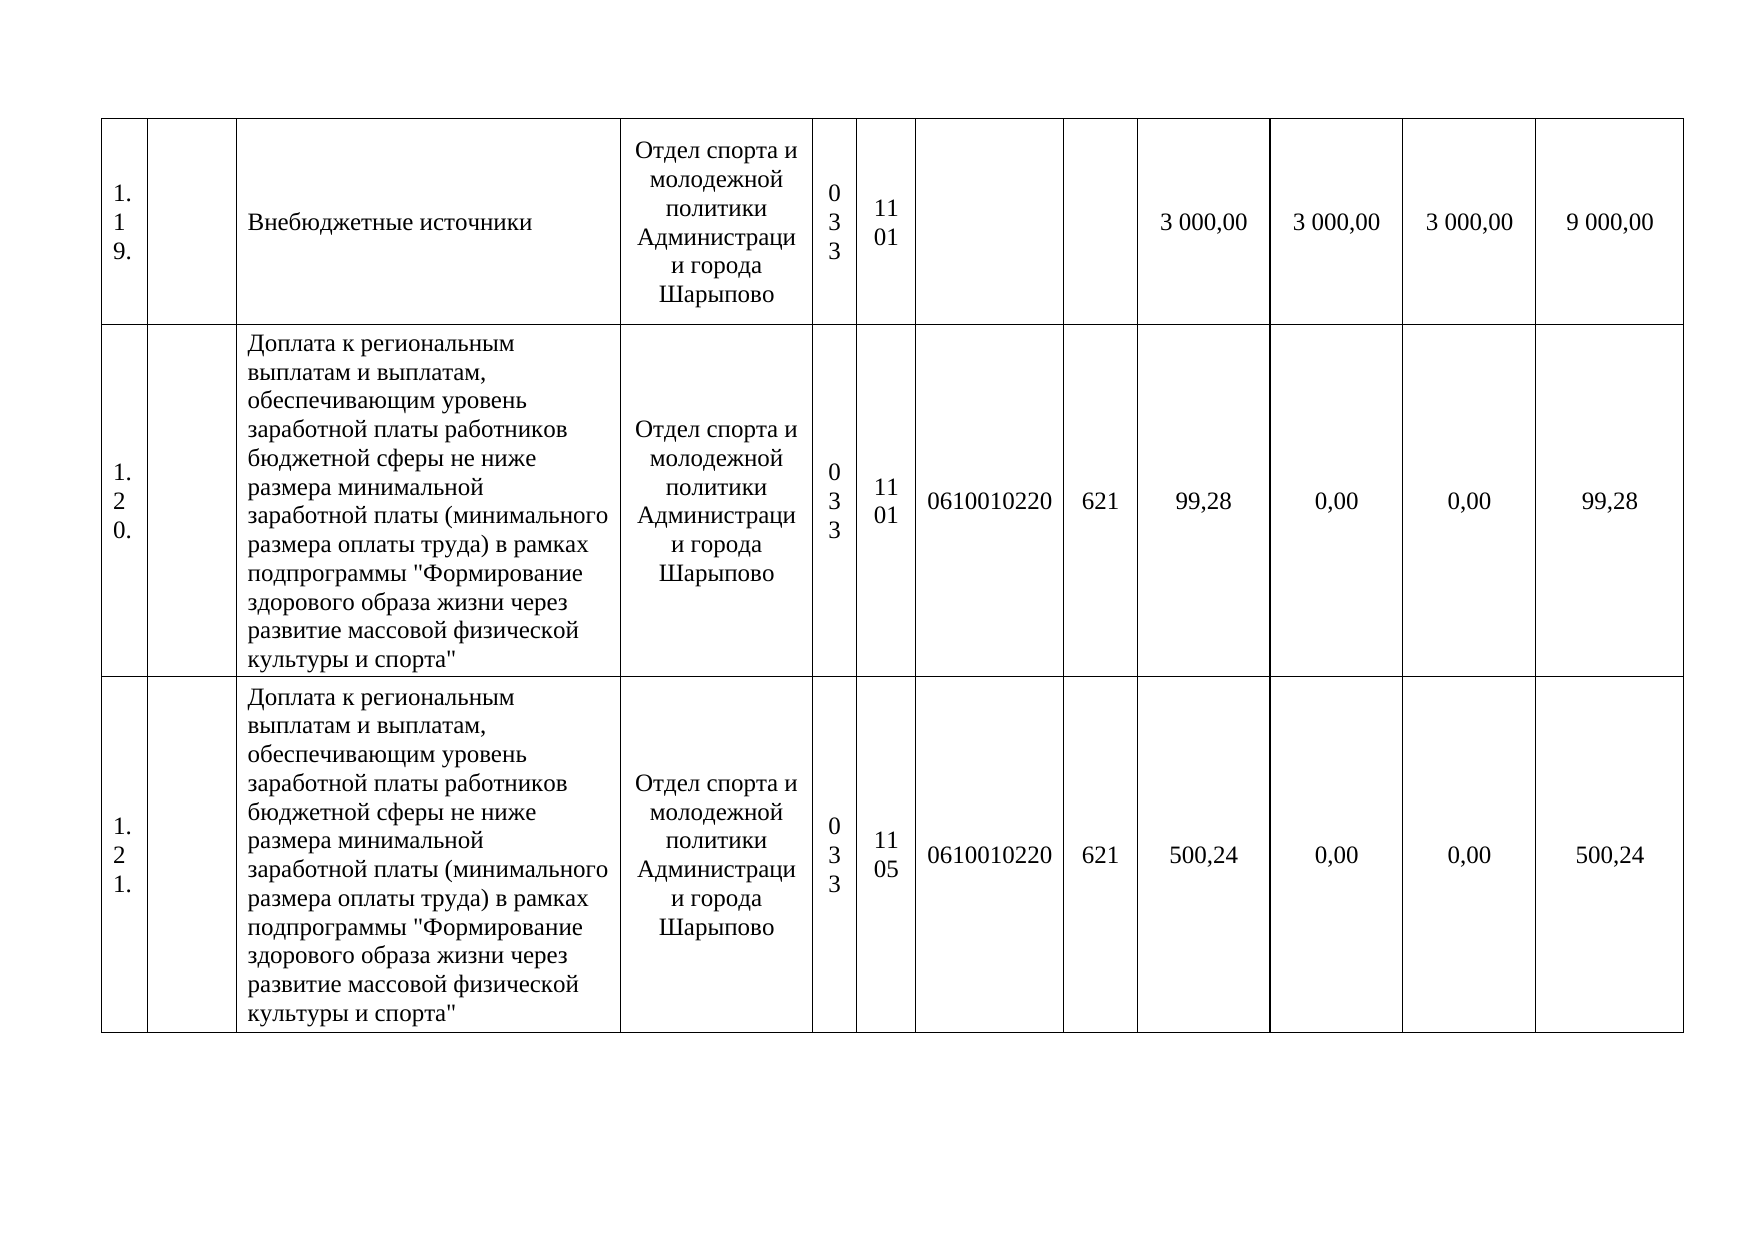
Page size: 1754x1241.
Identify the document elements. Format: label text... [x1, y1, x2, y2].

table_cell 0,00 [1271, 677, 1402, 1032]
table_cell 0,00 [1271, 325, 1402, 676]
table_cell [621, 677, 812, 1032]
table_cell 99,28 [1536, 325, 1683, 676]
table_cell 500,24 [1536, 677, 1683, 1032]
table_cell [1064, 119, 1137, 324]
table_cell 1.21. [102, 677, 147, 1032]
table_cell 1.20. [102, 325, 147, 676]
table_cell [148, 325, 236, 676]
table_cell 621 [1064, 325, 1137, 676]
table_cell 1.19. [102, 119, 147, 324]
table_cell 11 05 [857, 677, 915, 1032]
table_cell Внебюджетные источники [237, 119, 620, 324]
table_cell 033 [813, 677, 856, 1032]
table_cell Доплата к региональным выплатам и выплатам, обеспечивающим уровень заработной платы работников бюджетной сферы не ниже размера минимальной заработной платы (минимального размера оплаты труда) в рамках подпрограммы "Формирование здорового образа жизни через развитие массовой физической культуры и спорта" [237, 325, 620, 676]
table_cell 3 000,00 [1271, 119, 1402, 324]
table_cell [621, 325, 812, 676]
table_cell 0610010220 [916, 325, 1063, 676]
table_cell 3 000,00 [1138, 119, 1269, 324]
table_cell 033 [813, 119, 856, 324]
table_cell 0610010220 [916, 677, 1063, 1032]
table_cell 9 000,00 [1536, 119, 1683, 324]
table_cell [148, 677, 236, 1032]
table_cell 11 01 [857, 325, 915, 676]
table_cell 033 [813, 325, 856, 676]
table_cell 621 [1064, 677, 1137, 1032]
table_cell 0,00 [1403, 677, 1535, 1032]
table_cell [621, 119, 812, 324]
table_cell 99,28 [1138, 325, 1269, 676]
table_cell 0,00 [1403, 325, 1535, 676]
table_cell Доплата к региональным выплатам и выплатам, обеспечивающим уровень заработной платы работников бюджетной сферы не ниже размера минимальной заработной платы (минимального размера оплаты труда) в рамках подпрограммы "Формирование здорового образа жизни через развитие массовой физической культуры и спорта" [237, 677, 620, 1032]
table_cell [916, 119, 1063, 324]
table_cell [148, 119, 236, 324]
table_cell 500,24 [1138, 677, 1269, 1032]
table_cell 3 000,00 [1403, 119, 1535, 324]
table_cell 11 01 [857, 119, 915, 324]
